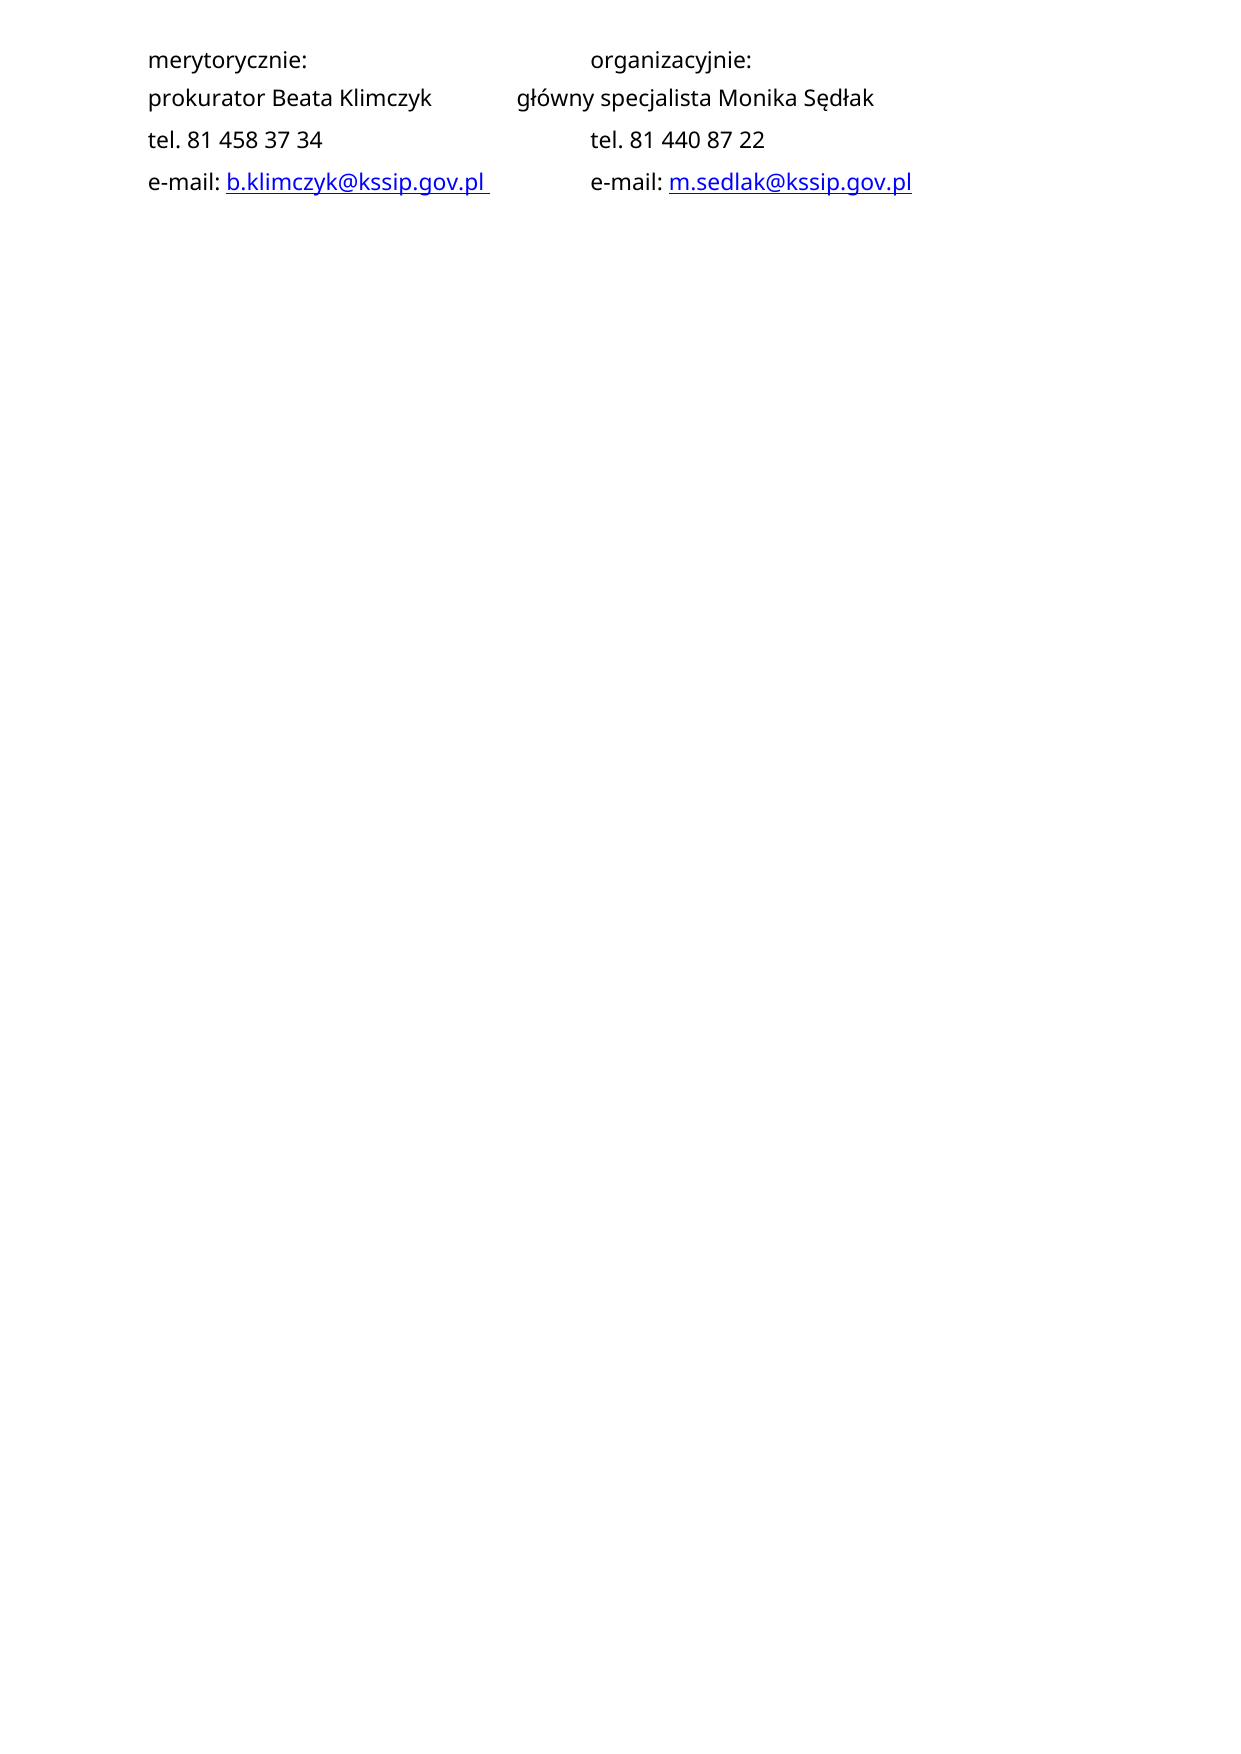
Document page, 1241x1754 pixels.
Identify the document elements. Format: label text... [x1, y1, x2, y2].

text tel. 81 458 37 34 tel. 81 440 87 22 [148, 124, 1093, 155]
text merytorycznie: organizacyjnie: [148, 44, 1093, 76]
text prokurator Beata Klimczyk główny specjalista Monika Sędłak [148, 82, 1093, 113]
text e-mail: b.klimczyk@kssip.gov.pl e-mail: m.sedlak@kssip.gov.pl [148, 166, 1093, 197]
